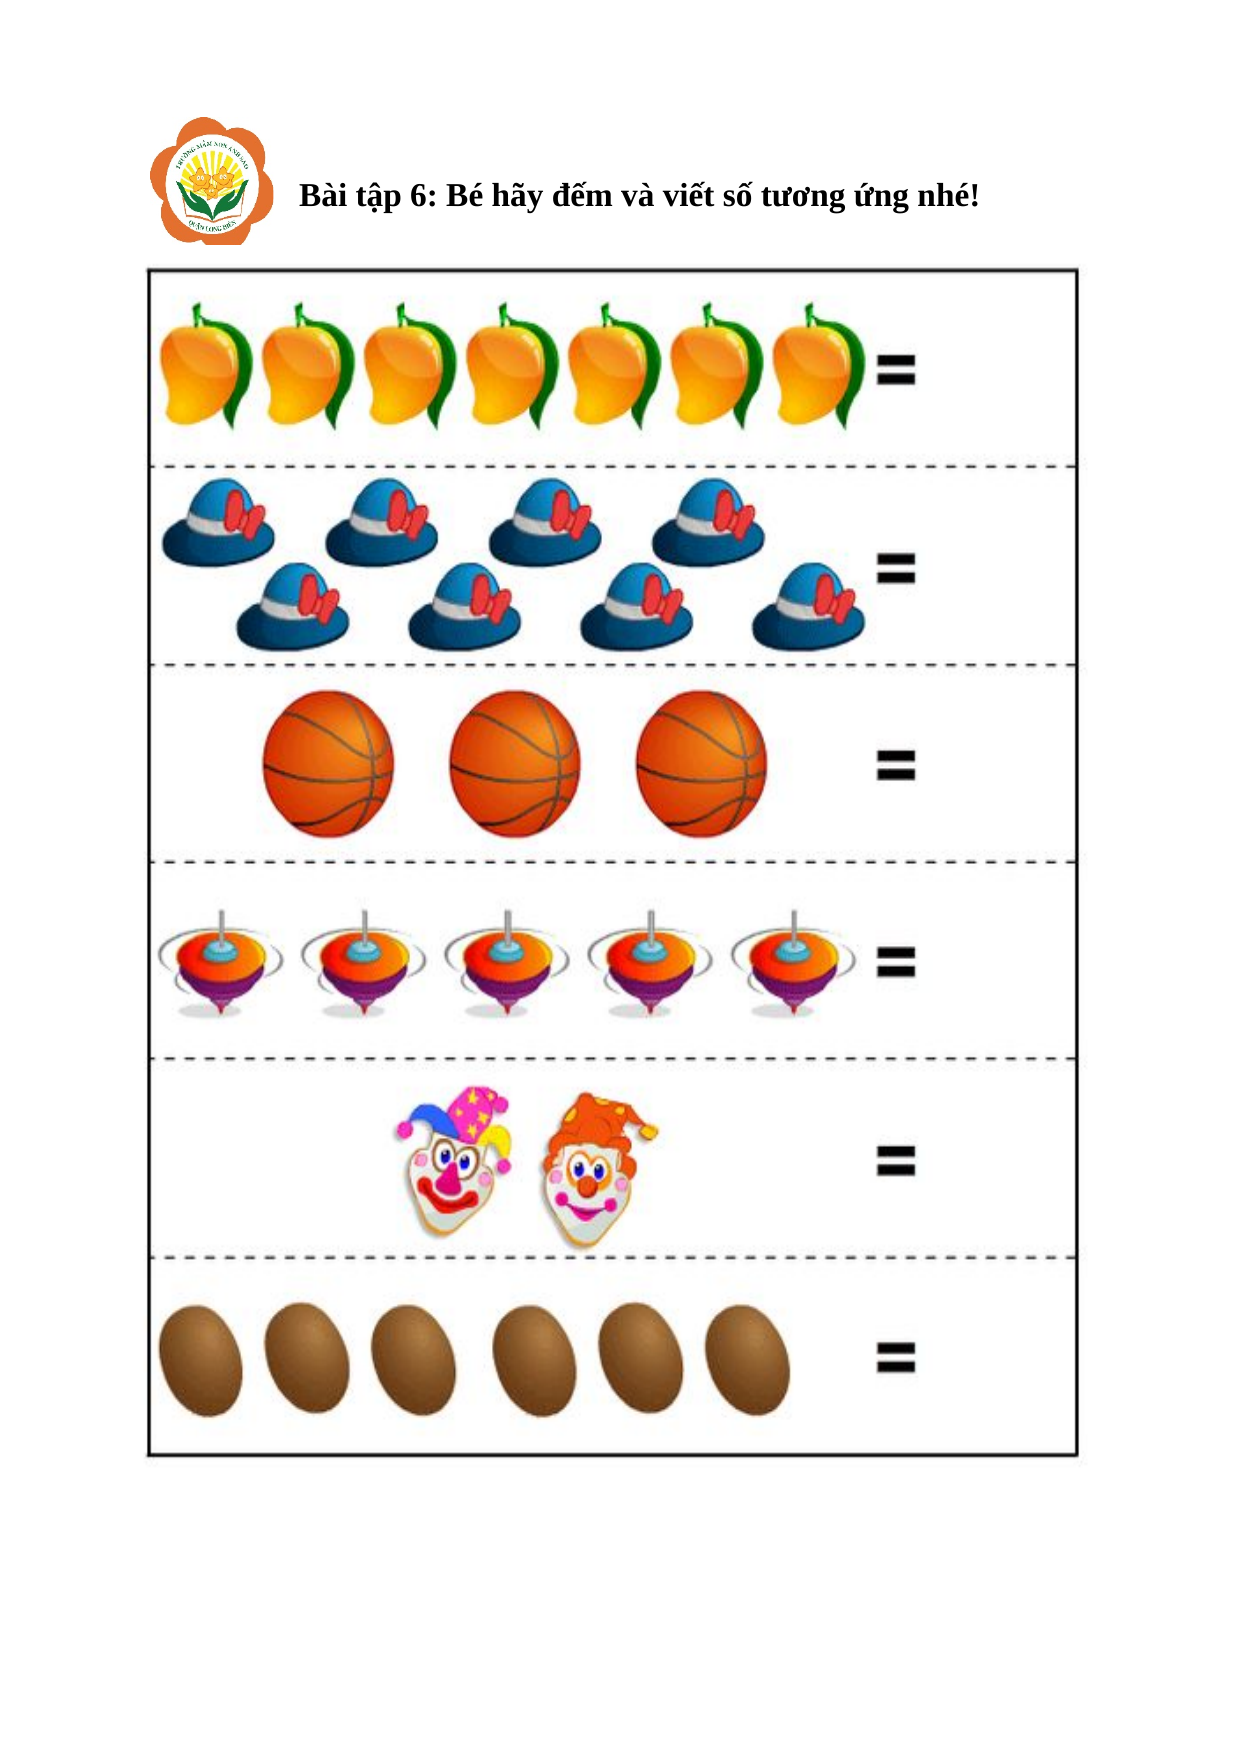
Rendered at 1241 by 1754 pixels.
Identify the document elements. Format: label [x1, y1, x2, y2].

picture [116, 117, 1109, 1497]
